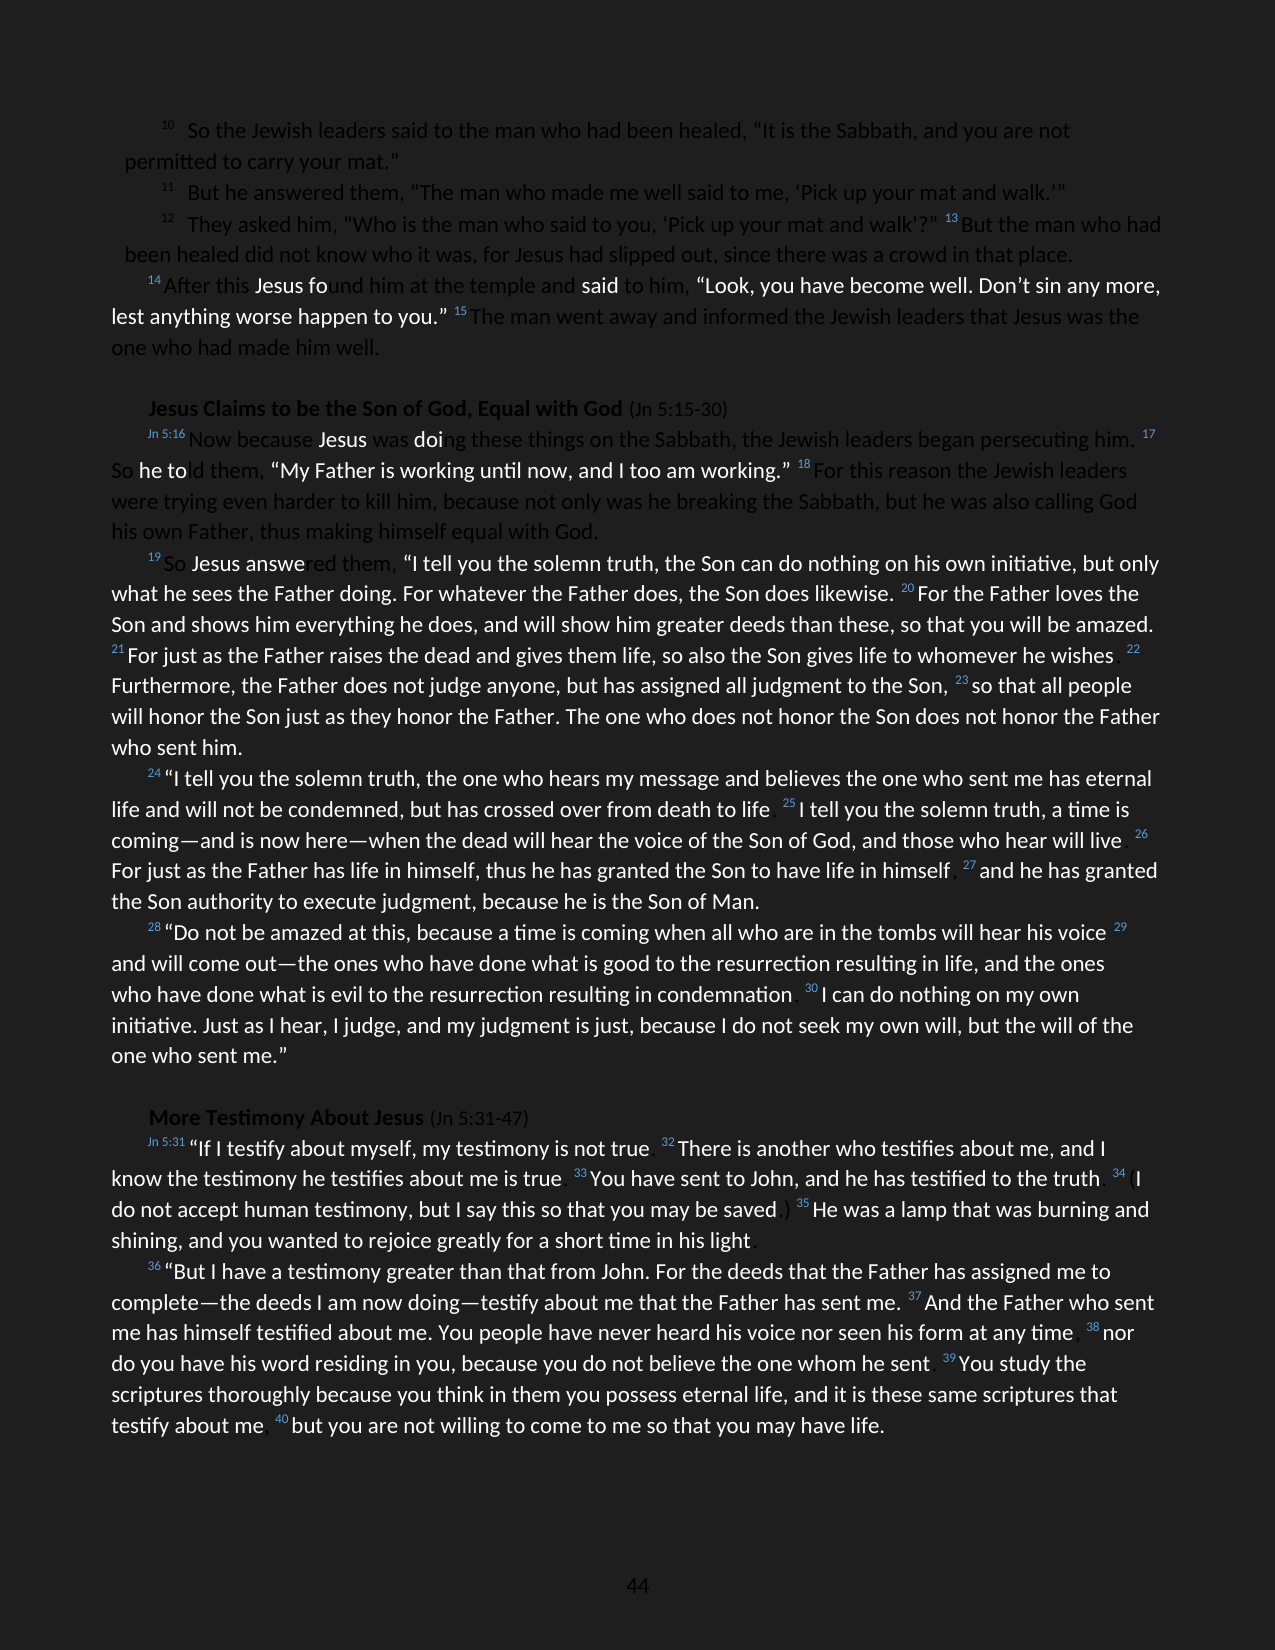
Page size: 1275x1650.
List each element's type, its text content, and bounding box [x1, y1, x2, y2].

text 28 “Do not be amazed at this, because a time is coming when all who are in the tombs will hear his voice 29 and will come out—the ones who have done what is good to the resurrection resulting in life, and the ones who have done what is evil to the resurrection resulting in condemnation. 30 I can do nothing on my own initiative. Just as I hear, I judge, and my judgment is just, because I do not seek my own will, but the will of the one who sent me.” [111, 918, 1138, 1069]
text 14 After this Jesus found him at the temple and said to him, “Look, you have become well. Don’t sin any more, lest anything worse happen to you.” 15 The man went away and informed the Jewish leaders that Jesus was the one who had made him well. [111, 272, 1162, 361]
list They asked him, “Who is the man who said to you, ‘Pick up your mat and walk’?” 13 But the man who had been healed did not know who it was, for Jesus had slipped out, since there was a crowd in that place. [124, 210, 1162, 268]
text 36 “But I have a testimony greater than that from John. For the deeds that the Father has assigned me to complete—the deeds I am now doing—testify about me that the Father has sent me. 37 And the Father who sent me has himself testified about me. You people have never heard his voice nor seen his form at any time, 38 nor do you have his word residing in you, because you do not believe the one whom he sent. 39 You study the scriptures thoroughly because you think in them you possess eternal life, and it is these same scriptures that testify about me, 40 but you are not willing to come to me so that you may have life. [111, 1257, 1162, 1439]
list So the Jewish leaders said to the man who had been healed, “It is the Sabbath, and you are not permitted to carry your mat.” [124, 116, 1162, 175]
text Jn 5:16 Now because Jesus was doing these things on the Sabbath, the Jewish leaders began persecuting him. 17 So he told them, “My Father is working until now, and I too am working.” 18 For this reason the Jewish leaders were trying even harder to kill him, because not only was he breaking the Sabbath, but he was also calling God his own Father, thus making himself equal with God. [111, 425, 1162, 546]
text More Testimony About Jesus (Jn 5:31-47) [148, 1103, 1163, 1131]
text 19 So Jesus answered them, “I tell you the solemn truth, the Son can do nothing on his own initiative, but only what he sees the Father doing. For whatever the Father does, the Son does likewise. 20 For the Father loves the Son and shows him everything he does, and will show him greater deeds than these, so that you will be amazed. 21 For just as the Father raises the dead and gives them life, so also the Son gives life to whomever he wishes. 22 Furthermore, the Father does not judge anyone, but has assigned all judgment to the Son, 23 so that all people will honor the Son just as they honor the Father. The one who does not honor the Son does not honor the Father who sent him. [111, 549, 1162, 761]
text Jesus Claims to be the Son of God, Equal with God (Jn 5:15-30) [148, 394, 1163, 423]
list But he answered them, “The man who made me well said to me, ‘Pick up your mat and walk.’” [124, 178, 1162, 206]
text 24 “I tell you the solemn truth, the one who hears my message and believes the one who sent me has eternal life and will not be condemned, but has crossed over from death to life. 25 I tell you the solemn truth, a time is coming—and is now here—when the dead will hear the voice of the Son of God, and those who hear will live. 26 For just as the Father has life in himself, thus he has granted the Son to have life in himself, 27 and he has granted the Son authority to execute judgment, because he is the Son of Man. [111, 764, 1162, 915]
text Jn 5:31 “If I testify about myself, my testimony is not true. 32 There is another who testifies about me, and I know the testimony he testifies about me is true. 33 You have sent to John, and he has testified to the truth. 34 (I do not accept human testimony, but I say this so that you may be saved.) 35 He was a lamp that was burning and shining, and you wanted to rejoice greatly for a short time in his light. [111, 1134, 1162, 1254]
